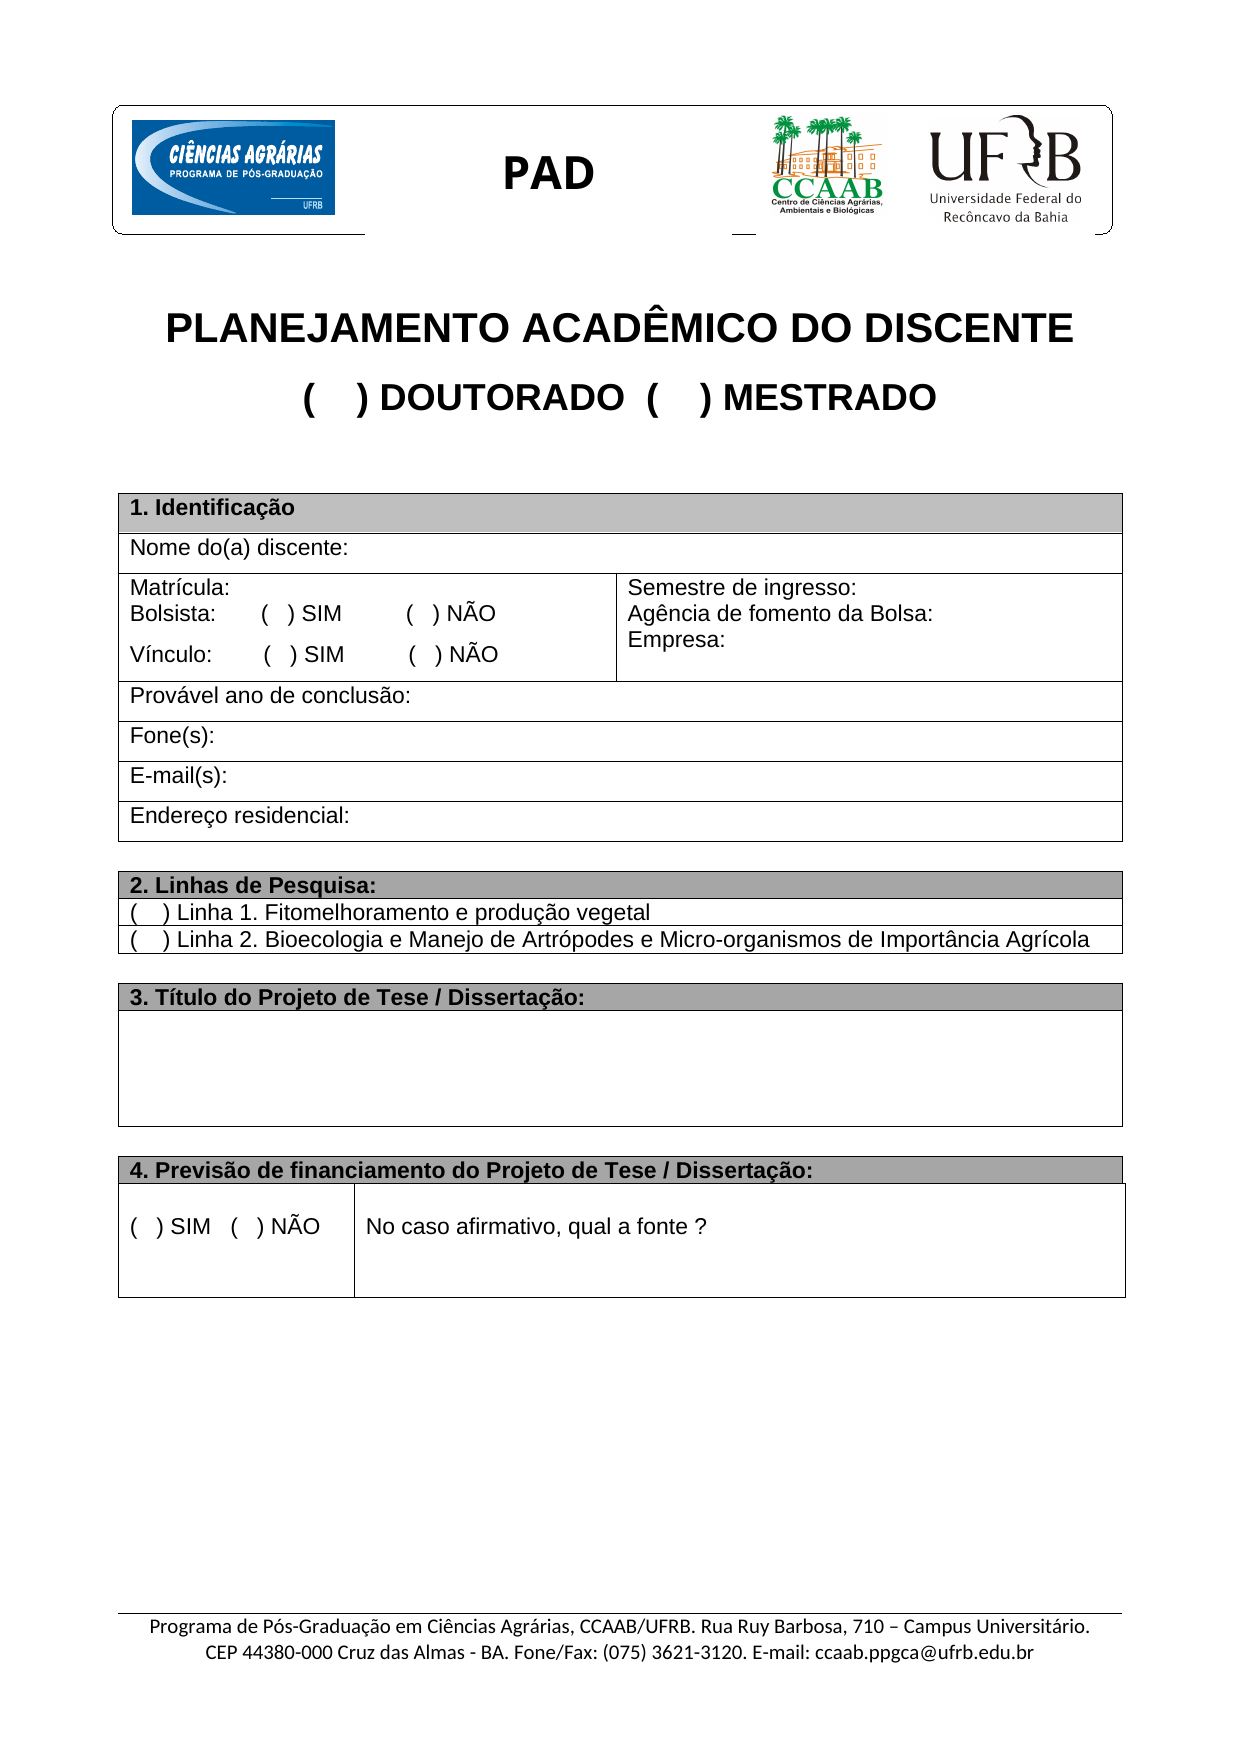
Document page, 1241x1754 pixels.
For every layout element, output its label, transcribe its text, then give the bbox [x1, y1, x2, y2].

table_cell ( ) Linha 2. Bioecologia e Manejo de Artrópodes e Micro-organismos de Importância Agrícola [119, 926, 1122, 953]
table_cell Vínculo: ( ) SIM ( ) NÃO [119, 626, 616, 681]
table_header 3. Título do Projeto de Tese / Dissertação: [119, 984, 1122, 1010]
table_cell ( ) SIM ( ) NÃO [119, 1184, 354, 1297]
table_cell Semestre de ingresso: [617, 574, 1122, 600]
text ( ) DOUTORADO ( ) MESTRADO [118, 375, 1122, 418]
table_cell E-mail(s): [119, 762, 1122, 801]
table_cell No caso afirmativo, qual a fonte ? [355, 1184, 1125, 1297]
table_cell Provável ano de conclusão: [119, 682, 1122, 721]
table_header 4. Previsão de financiamento do Projeto de Tese / Dissertação: [119, 1157, 1122, 1183]
table_cell ( ) Linha 1. Fitomelhoramento e produção vegetal [119, 899, 1122, 925]
table_cell Nome do(a) discente: [119, 534, 1122, 572]
picture [930, 115, 1081, 222]
table_cell Bolsista: ( ) SIM ( ) NÃO [119, 600, 616, 626]
table_cell Agência de fomento da Bolsa: [617, 600, 1122, 626]
table_header 1. Identificação [119, 494, 1122, 532]
table_cell [119, 1011, 1122, 1126]
text PLANEJAMENTO ACADÊMICO DO DISCENTE [118, 303, 1122, 351]
picture [770, 113, 888, 217]
table_cell Endereço residencial: [119, 802, 1122, 841]
table_cell Empresa: [617, 626, 1122, 681]
table_header 2. Linhas de Pesquisa: [119, 872, 1122, 898]
table_cell Matrícula: [119, 574, 616, 600]
table_cell Fone(s): [119, 722, 1122, 761]
